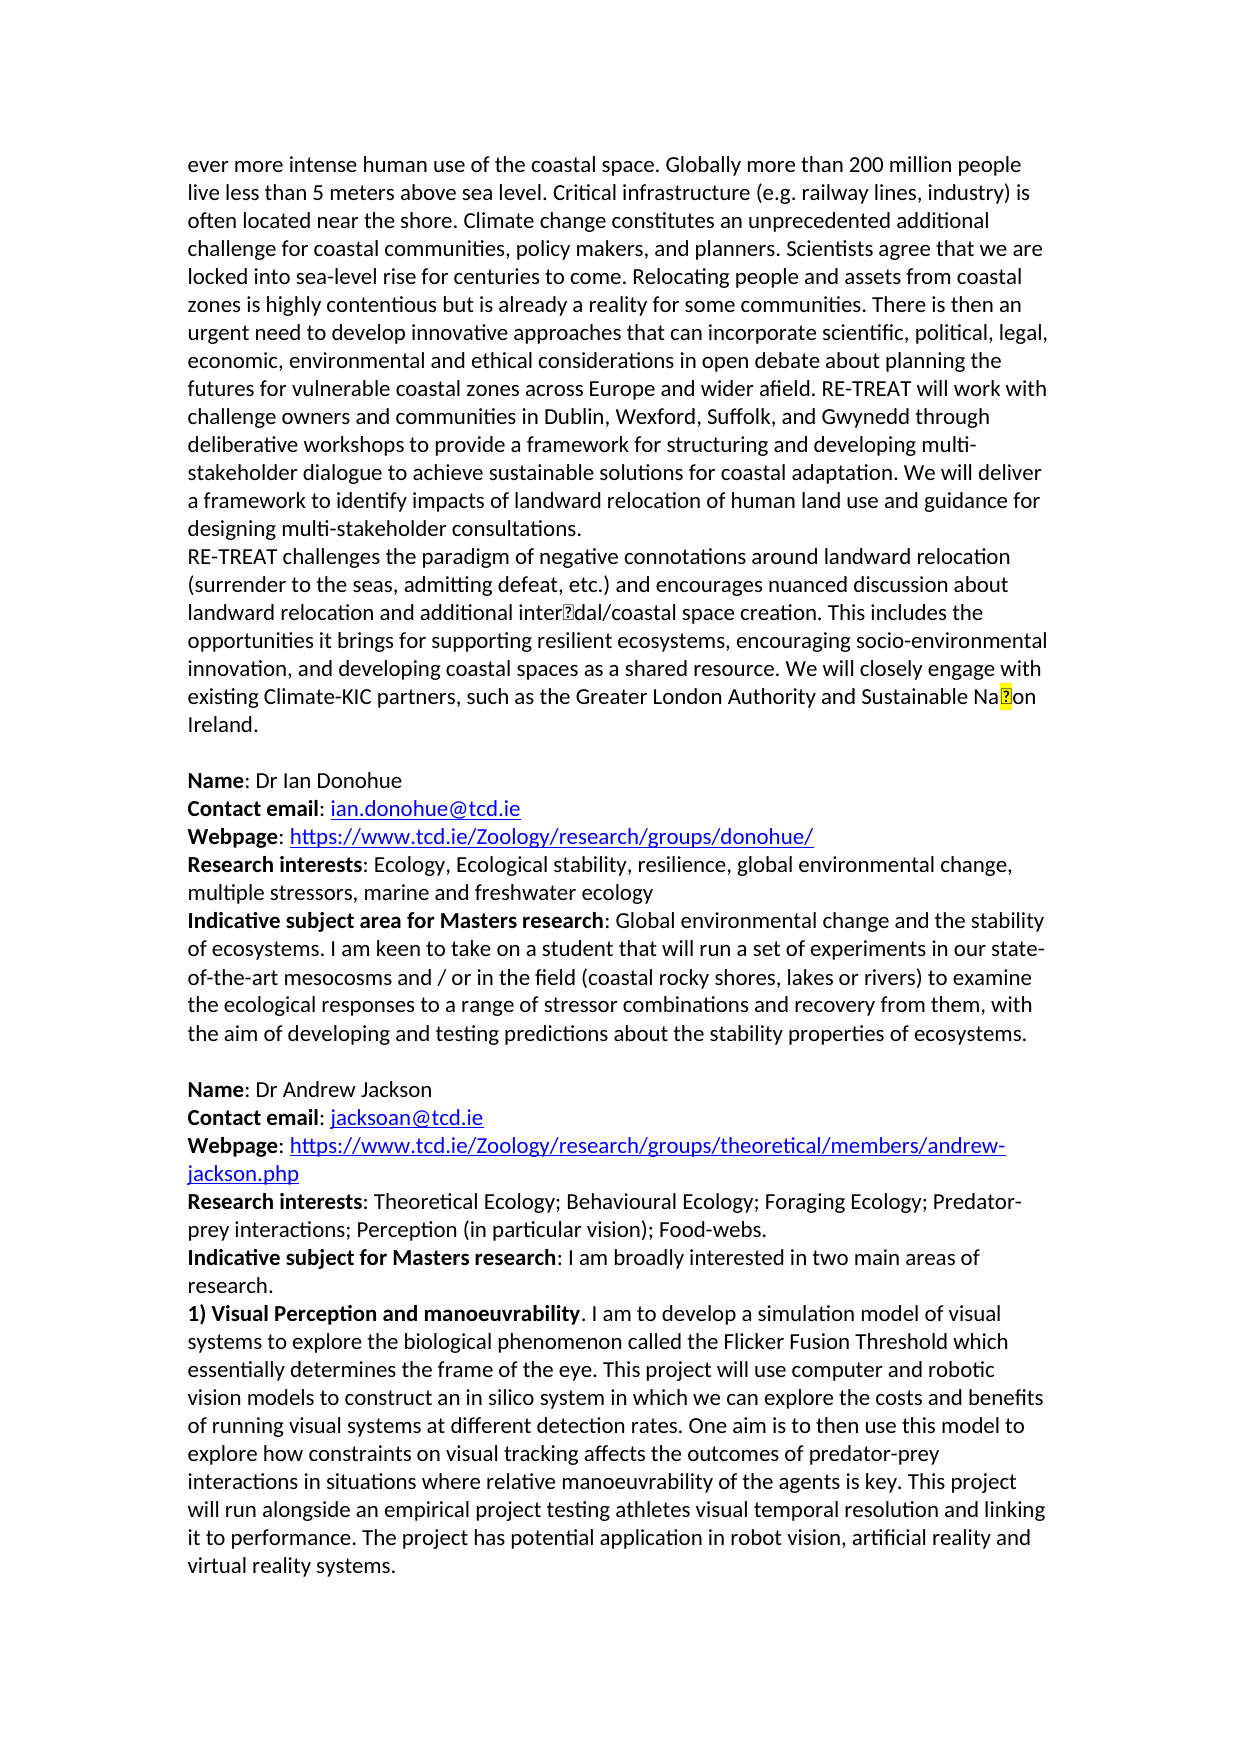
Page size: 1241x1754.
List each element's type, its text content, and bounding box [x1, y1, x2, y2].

text Name: Dr Ian Donohue [187, 766, 1053, 794]
text Indicative subject area for Masters research: Global environmental change and the stability of ecosystems. I am keen to take on a student that will run a set of experiments in our state-of-the-art mesocosms and / or in the field (coastal rocky shores, lakes or rivers) to examine the ecological responses to a range of stressor combinations and recovery from them, with the aim of developing and testing predictions about the stability properties of ecosystems. [187, 907, 1053, 1047]
text Contact email: jacksoan@tcd.ie [187, 1103, 1053, 1131]
text Webpage: https://www.tcd.ie/Zoology/research/groups/theoretical/members/andrew-jackson.php [187, 1131, 1053, 1187]
text RE-TREAT challenges the paradigm of negative connotations around landward relocation (surrender to the seas, admitting defeat, etc.) and encourages nuanced discussion about landward relocation and additional inter􀆟dal/coastal space creation. This includes the opportunities it brings for supporting resilient ecosystems, encouraging socio-environmental innovation, and developing coastal spaces as a shared resource. We will closely engage with existing Climate-KIC partners, such as the Greater London Authority and Sustainable Na􀆟on Ireland. [187, 542, 1053, 738]
text Research interests: Theoretical Ecology; Behavioural Ecology; Foraging Ecology; Predator-prey interactions; Perception (in particular vision); Food-webs. [187, 1187, 1053, 1243]
text Indicative subject for Masters research: I am broadly interested in two main areas of research. [187, 1243, 1053, 1299]
text 1) Visual Perception and manoeuvrability. I am to develop a simulation model of visual systems to explore the biological phenomenon called the Flicker Fusion Threshold which essentially determines the frame of the eye. This project will use computer and robotic vision models to construct an in silico system in which we can explore the costs and benefits of running visual systems at different detection rates. One aim is to then use this model to explore how constraints on visual tracking affects the outcomes of predator-prey interactions in situations where relative manoeuvrability of the agents is key. This project will run alongside an empirical project testing athletes visual temporal resolution and linking it to performance. The project has potential application in robot vision, artificial reality and virtual reality systems. [187, 1299, 1053, 1579]
text Webpage: https://www.tcd.ie/Zoology/research/groups/donohue/ [187, 822, 1053, 851]
text Research interests: Ecology, Ecological stability, resilience, global environmental change, multiple stressors, marine and freshwater ecology [187, 851, 1053, 907]
text Contact email: ian.donohue@tcd.ie [187, 794, 1053, 822]
text Name: Dr Andrew Jackson [187, 1075, 1053, 1103]
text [187, 150, 1053, 542]
